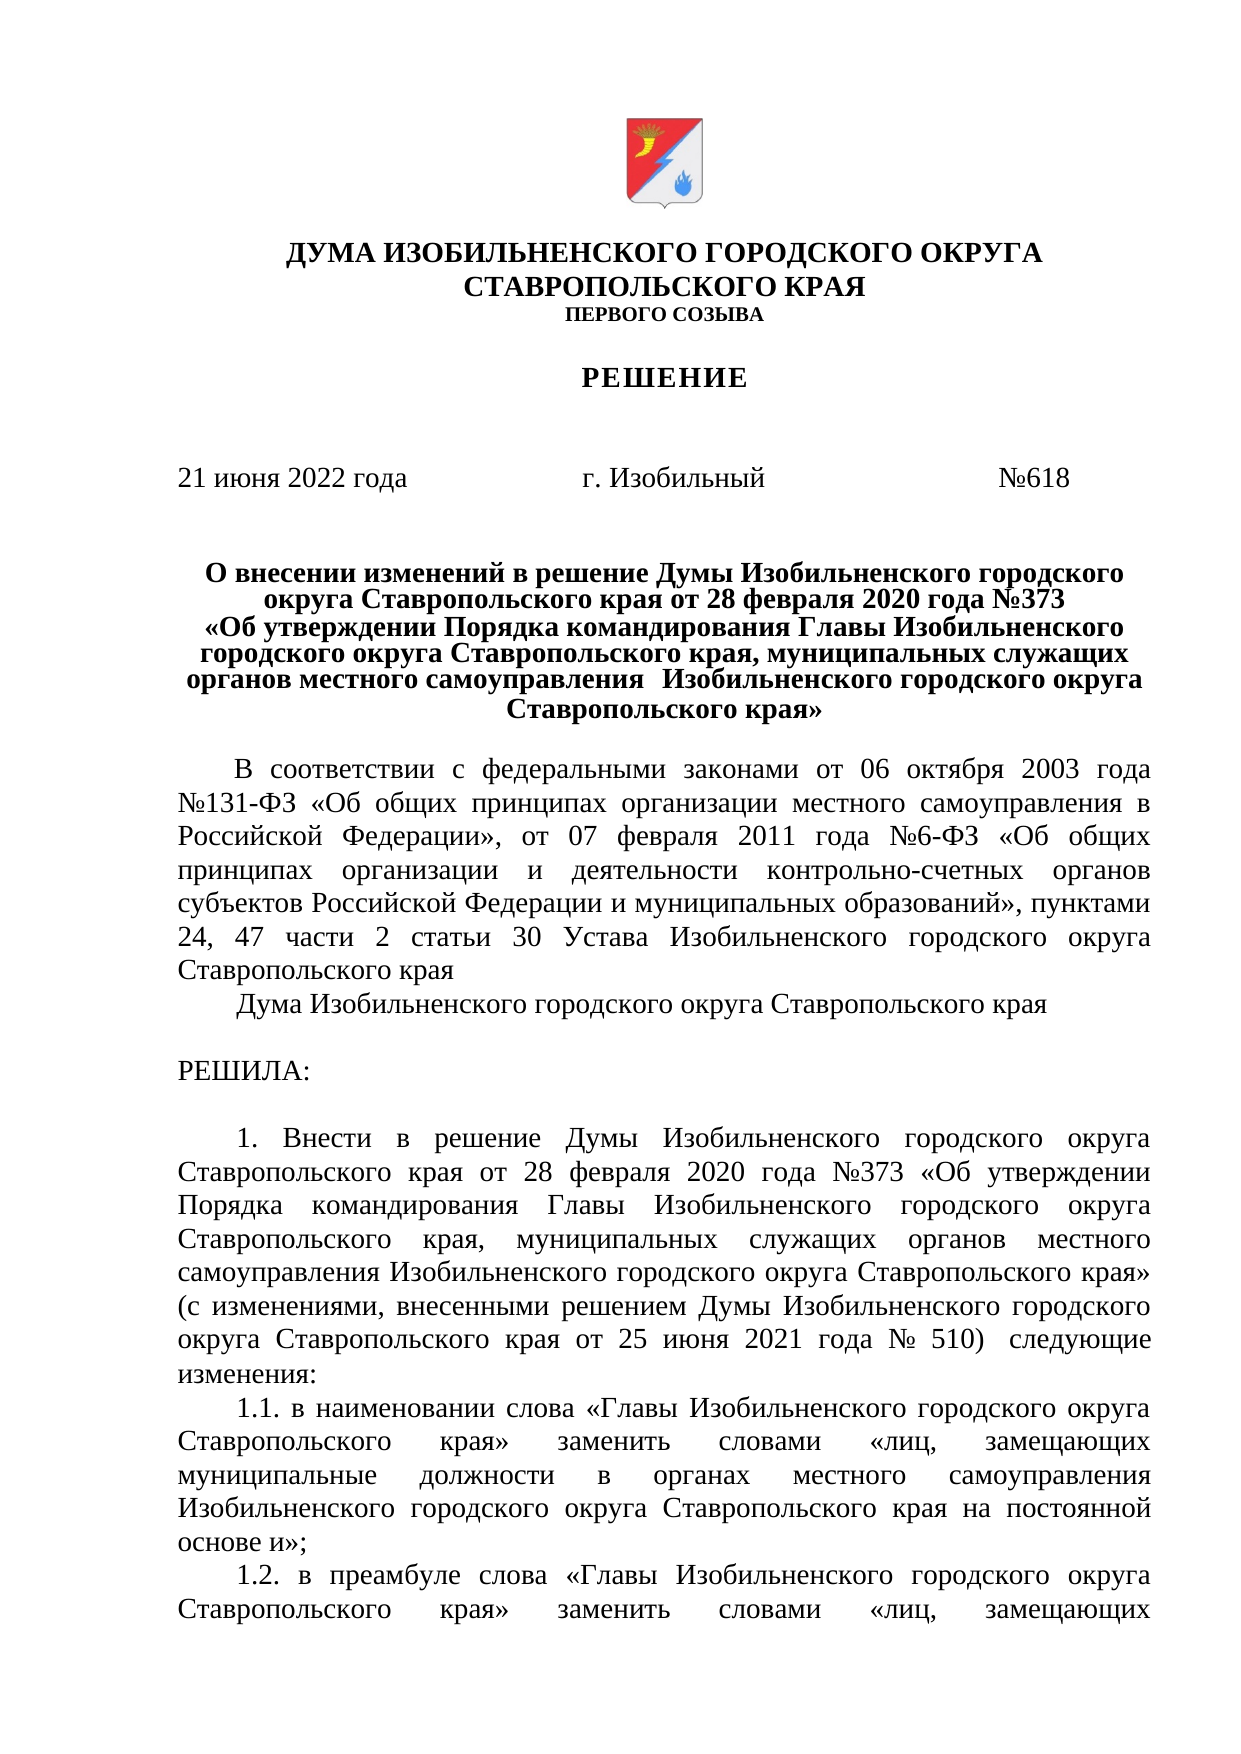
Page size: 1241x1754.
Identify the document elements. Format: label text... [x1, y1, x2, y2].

text РЕШЕНИЕ [177, 360, 1152, 393]
text ДУМА ИЗОБИЛЬНЕНСКОГО городского округа [177, 235, 1152, 269]
text городского округа Ставропольского края, муниципальных служащих органов местного самоуправления Изобильненского городского округа Ставропольского края» [177, 641, 1152, 724]
text 1.1. в наименовании слова «Главы Изобильненского городского округа Ставропольского края» заменить словами «лиц, замещающих муниципальные должности в органах местного самоуправления Изобильненского городского округа Ставропольского края на постоянной основе и»; [177, 1390, 1152, 1557]
text СТАВРОПОЛЬСКОГО КРАЯ [177, 269, 1152, 302]
text 21 июня 2022 года г. Изобильный №618 [177, 460, 1152, 494]
text ПЕРВОГО СОЗЫВА [177, 302, 1152, 326]
text РЕШИЛА: [177, 1053, 1152, 1087]
picture [625, 118, 703, 209]
text 1. Внести в решение Думы Изобильненского городского округа Ставропольского края от 28 февраля 2020 года №373 «Об утверждении Порядка командирования Главы Изобильненского городского округа Ставропольского края, муниципальных служащих органов местного самоуправления Изобильненского городского округа Ставропольского края» (с изменениями, внесенными решением Думы Изобильненского городского округа Ставропольского края от 25 июня 2021 года № 510) следующие изменения: [177, 1120, 1152, 1390]
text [177, 1557, 1152, 1624]
text В соответствии с федеральными законами от 06 октября 2003 года №131-ФЗ «Об общих принципах организации местного самоуправления в Российской Федерации», от 07 февраля 2011 года №6-ФЗ «Об общих принципах организации и деятельности контрольно-счетных органов субъектов Российской Федерации и муниципальных образований», пунктами 24, 47 части 2 статьи 30 Устава Изобильненского городского округа Ставропольского края [177, 751, 1152, 986]
text Дума Изобильненского городского округа Ставропольского края [177, 986, 1152, 1019]
text «Об утверждении Порядка командирования Главы Изобильненского [177, 615, 1152, 641]
text О внесении изменений в решение Думы Изобильненского городского округа Ставропольского края от 28 февраля 2020 года №373 [177, 561, 1152, 615]
